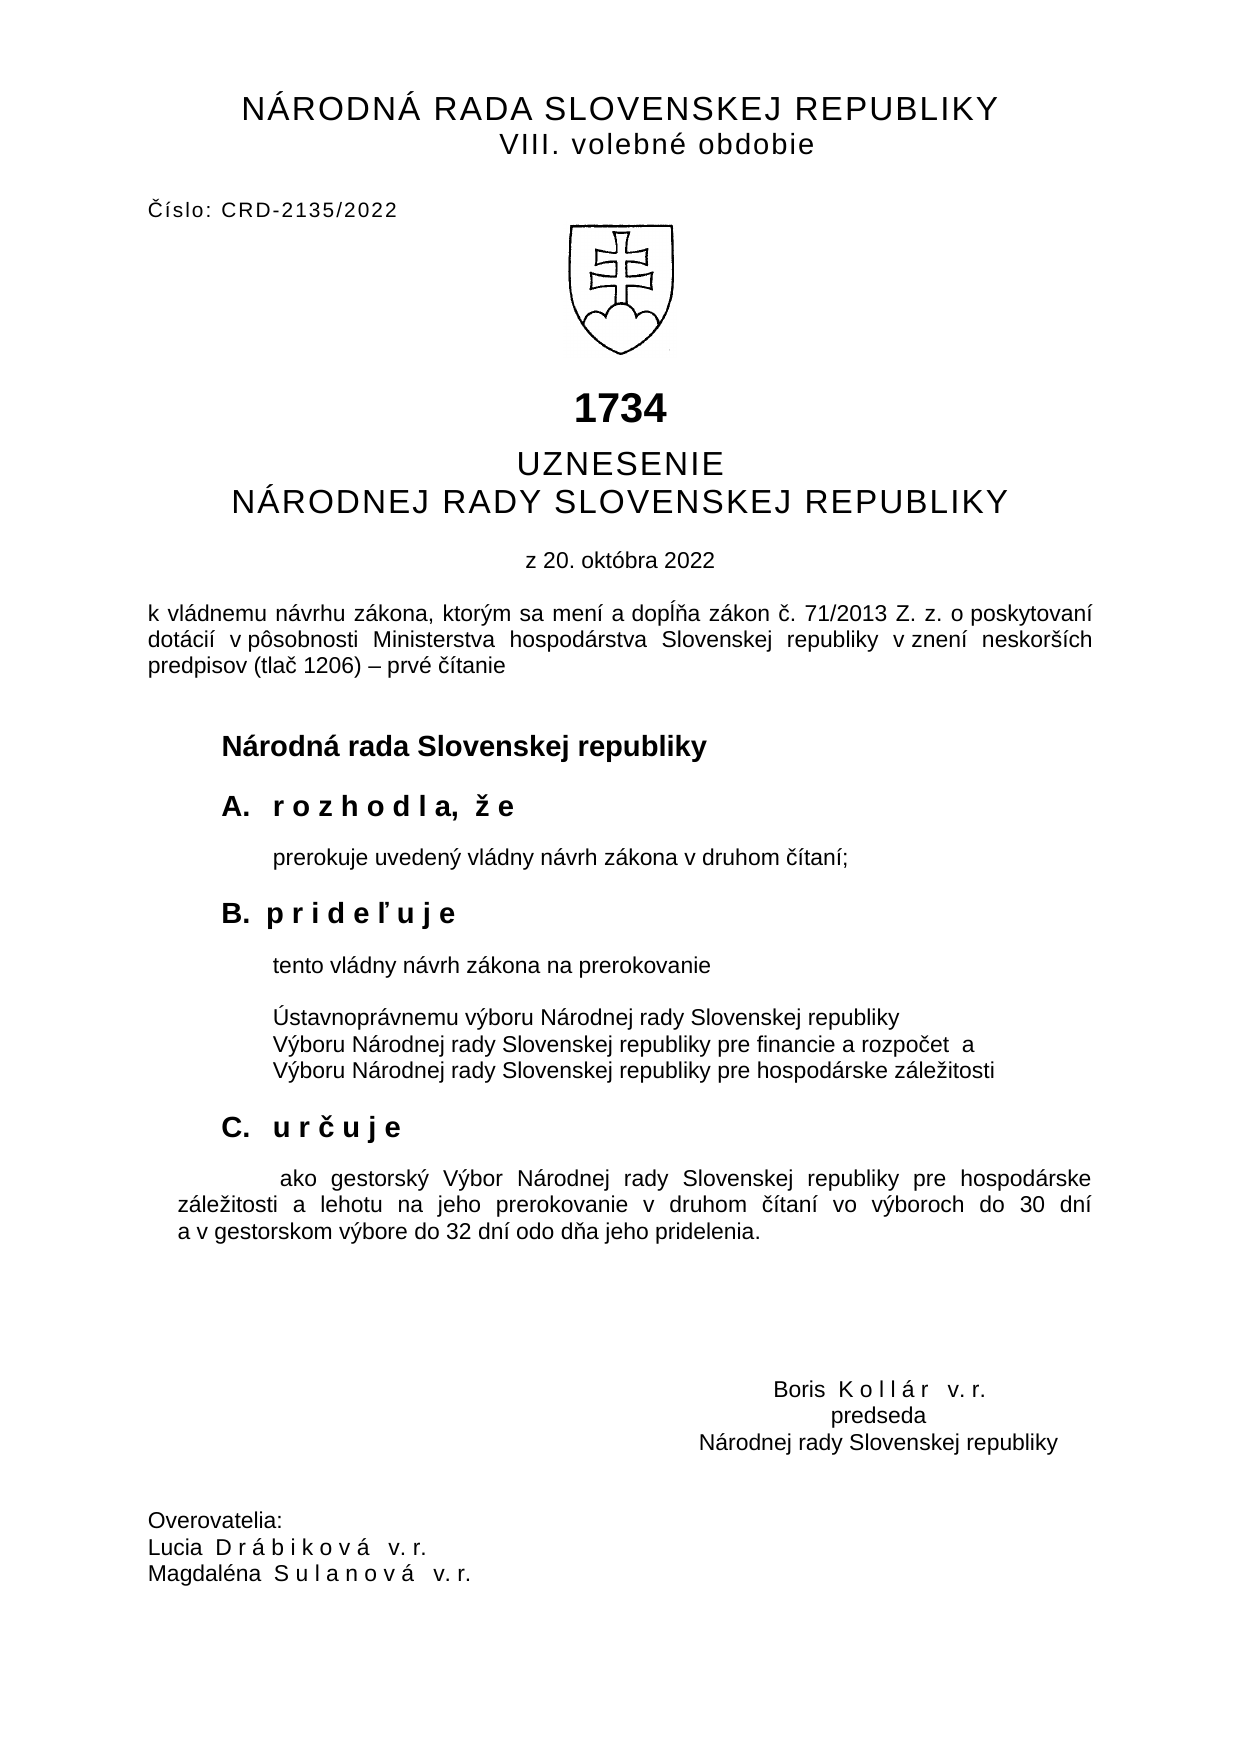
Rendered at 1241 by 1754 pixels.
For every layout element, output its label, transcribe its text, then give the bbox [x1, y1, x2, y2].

text k vládnemu návrhu zákona, ktorým sa mení a dopĺňa zákon č. 71/2013 Z. z. o poskytovaní dotácií v pôsobnosti Ministerstva hospodárstva Slovenskej republiky v znení neskorších predpisov (tlač 1206) – prvé čítanie [148, 599, 1092, 678]
subtitle u r č u j e [221, 1110, 1092, 1143]
subtitle VIII. volebné obdobie [148, 127, 1092, 161]
text ako gestorský Výbor Národnej rady Slovenskej republiky pre hospodárske záležitosti a lehotu na jeho prerokovanie v druhom čítaní vo výboroch do 30 dní a v gestorskom výbore do 32 dní odo dňa jeho pridelenia. [177, 1165, 1092, 1244]
text Číslo: CRD-2135/2022 [148, 198, 1092, 222]
text predseda [748, 1402, 1092, 1428]
text Ústavnoprávnemu výboru Národnej rady Slovenskej republiky [273, 1004, 1092, 1031]
text Magdaléna S u l a n o v á v. r. [148, 1560, 1092, 1587]
subtitle p r i d e ľ u j e [221, 897, 1092, 930]
text Overovatelia: [148, 1507, 1092, 1534]
subtitle NÁRODNÁ RADA SLOVENSKEJ REPUBLIKY [148, 89, 1092, 127]
picture [563, 221, 677, 358]
text Národná rada Slovenskej republiky [148, 729, 1092, 762]
text Lucia D r á b i k o v á v. r. [148, 1534, 1092, 1560]
text Výboru Národnej rady Slovenskej republiky pre financie a rozpočet a [273, 1031, 1092, 1057]
subtitle NÁRODNEJ RADY SLOVENSKEJ REPUBLIKY [148, 482, 1092, 520]
text 1734 [148, 383, 1092, 431]
text Národnej rady Slovenskej republiky [664, 1428, 1092, 1455]
text Výboru Národnej rady Slovenskej republiky pre hospodárske záležitosti [273, 1057, 1092, 1083]
text Boris K o l l á r v. r. [674, 1376, 1092, 1402]
text tento vládny návrh zákona na prerokovanie [199, 952, 1092, 978]
subtitle r o z h o d l a, ž e [221, 789, 1092, 822]
text z 20. októbra 2022 [148, 547, 1092, 573]
subtitle UZNESENIE [148, 443, 1092, 482]
text prerokuje uvedený vládny návrh zákona v druhom čítaní; [199, 844, 1092, 870]
